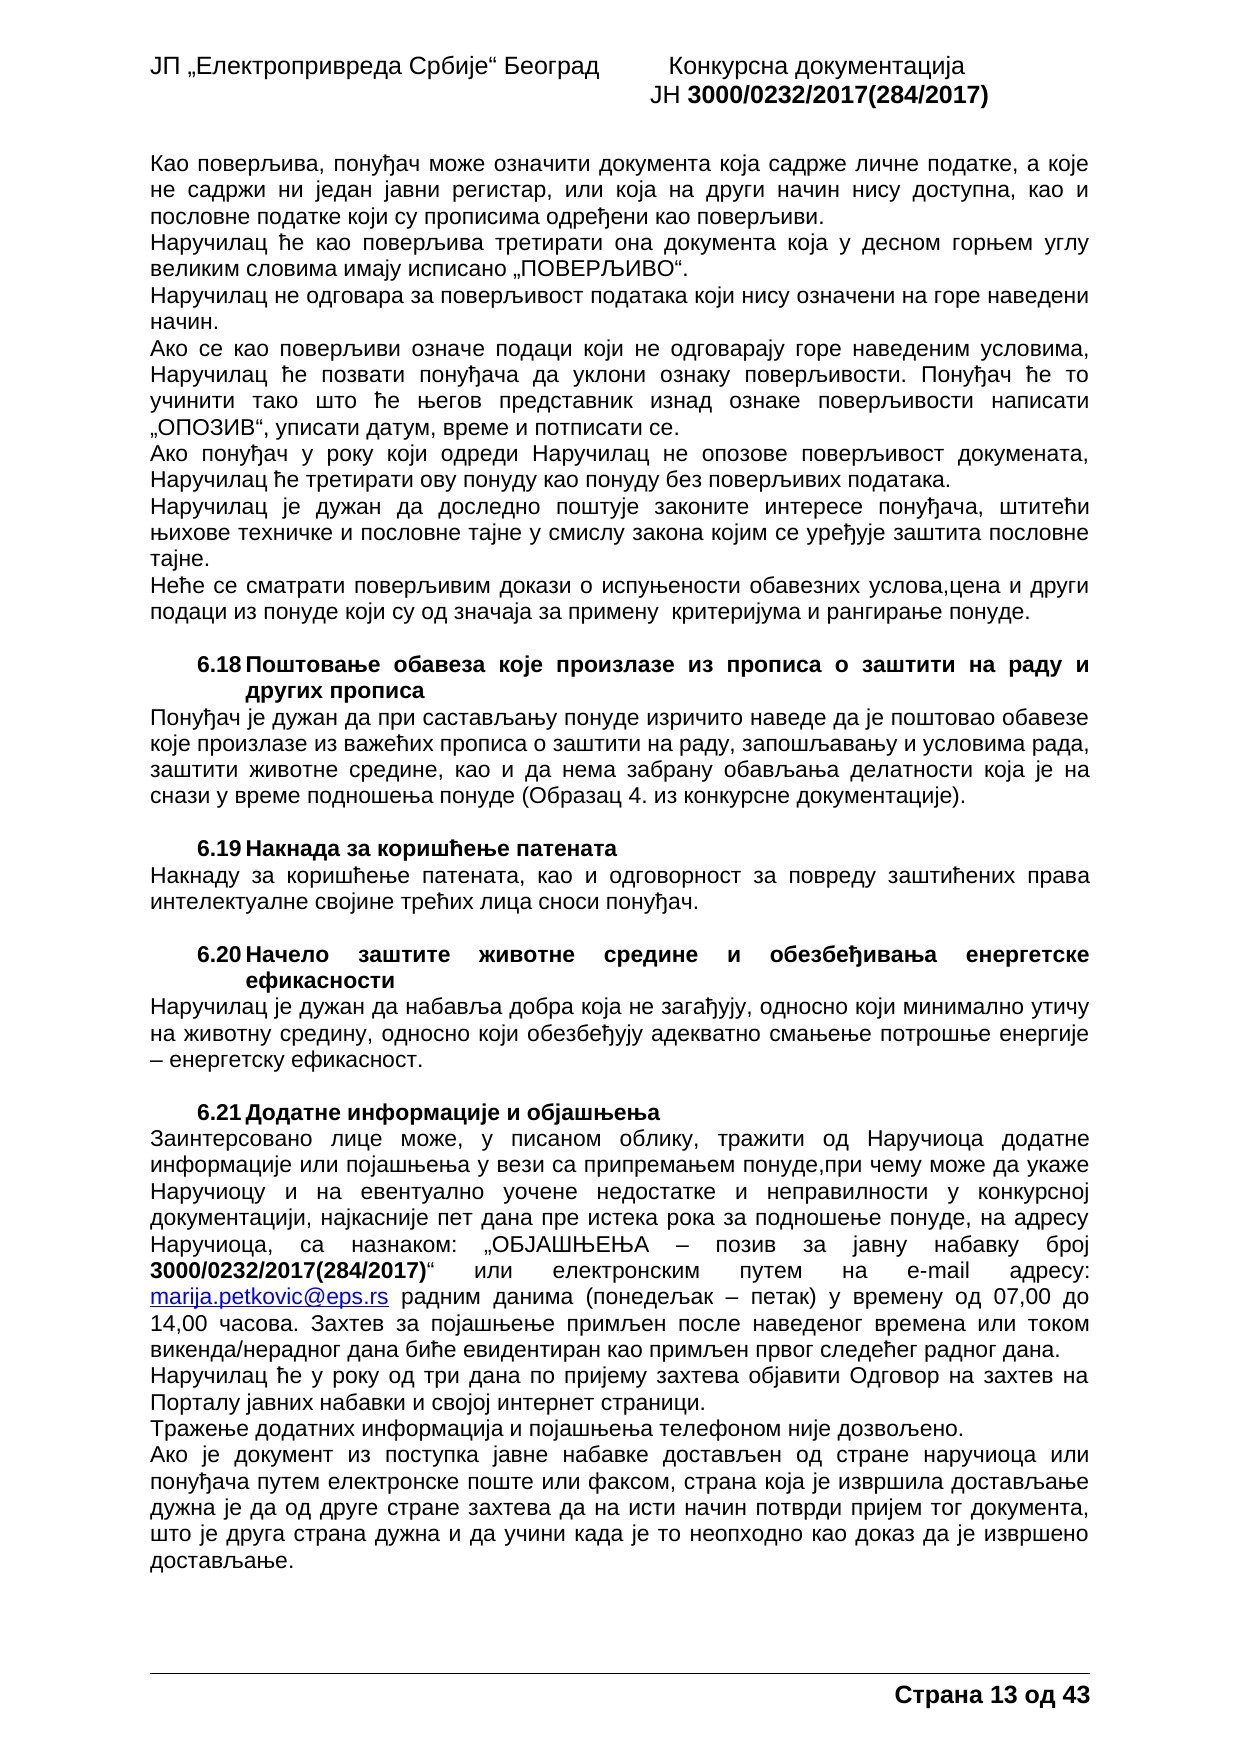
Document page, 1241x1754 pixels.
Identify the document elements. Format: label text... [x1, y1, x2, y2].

text Понуђач је дужан да при састављању понуде изричито наведе да је поштовао обавезе које произлазе из важећих прописа о заштити на раду, запошљавању и условима рада, заштити животне средине, као и да нема забрану обављања делатности која је на снази у време подношења понуде (Образац 4. из конкурсне документације). [150, 703, 1090, 809]
text Наручилац је дужан да доследно поштује законите интересе понуђача, штитећи њихове техничке и пословне тајне у смислу закона којим се уређује заштита пословне тајне. [150, 493, 1090, 572]
list Накнада за коришћење патената [197, 835, 1090, 862]
text Као поверљива, понуђач може означити документа која садрже личне податке, а које не садржи ни један јавни регистар, или која на други начин нису доступна, као и пословне податке који су прописима одређени као поверљиви. [150, 150, 1090, 229]
text Ако је документ из поступка јавне набавке достављен од стране наручиоца или понуђача путем електронске поште или факсом, страна која је извршила достављање дужна је да од друге стране захтева да на исти начин потврди пријем тог документа, што је друга страна дужна и да учини када је то неопходно као доказ да је извршено достављање. [150, 1441, 1090, 1573]
list Начело заштите животне средине и обезбеђивања енергетске ефикасности [197, 941, 1090, 993]
text Тражење додатних информација и појашњења телефоном није дозвољено. [150, 1415, 1090, 1441]
text Наручилац ће у року од три дана по пријему захтева објавити Одговор на захтев на Порталу јавних набавки и својој интернет страници. [150, 1362, 1090, 1415]
text Накнаду за коришћење патената, као и одговорност за повреду заштићених права интелектуалне својине трећих лица сноси понуђач. [150, 862, 1090, 914]
text Наручилац ће као поверљива третирати она документа која у десном горњем углу великим словима имају исписано „ПОВЕРЉИВО“. [150, 229, 1090, 282]
text Наручилац не одговара за поверљивост података који нису означени на горе наведени начин. [150, 282, 1090, 334]
list Поштовање обавеза које произлазе из прописа о заштити на раду и других прописа [197, 651, 1090, 703]
list Додатне информације и објашњења [197, 1099, 1090, 1125]
text Наручилац је дужан да набавља добра која не загађују, односно који минимално утичу на животну средину, односно који обезбеђују адекватно смањење потрошње енергије – енергетску ефикасност. [150, 993, 1090, 1072]
text Заинтерсовано лице може, у писаном облику, тражити од Наручиоца додатне информације или појашњења у вези са припремањем понуде,при чему може да укаже Наручиоцу и на евентуално уочене недостатке и неправилности у конкурсној документацији, најкасније пет дана пре истека рока за подношење понуде, на адресу Наручиоца, са назнаком: „ОБЈАШЊЕЊА – позив за јавну набавку број 3000/0232/2017(284/2017)“ или електронским путем на е-mail адресу: marija.petkovic@eps.rs радним данима (понедељак – петак) у времену од 07,00 до 14,00 часова. Захтев за појашњење примљен после наведеног времена или током викенда/нерадног дана биће евидентиран као примљен првог следећег радног дана. [150, 1125, 1090, 1362]
text Неће се сматрати поверљивим докази о испуњености обавезних услова,цена и други подаци из понуде који су од значаја за примену критеријума и рангирање понуде. [150, 572, 1090, 624]
text Ако се као поверљиви означе подаци који не одговарају горе наведеним условима, Наручилац ће позвати понуђача да уклони ознаку поверљивости. Понуђач ће то учинити тако што ће његов представник изнад ознаке поверљивости написати „ОПОЗИВ“, уписати датум, време и потписати се. [150, 334, 1090, 440]
text Ако понуђач у року који одреди Наручилац не опозове поверљивост докумената, Наручилац ће третирати ову понуду као понуду без поверљивих података. [150, 440, 1090, 493]
